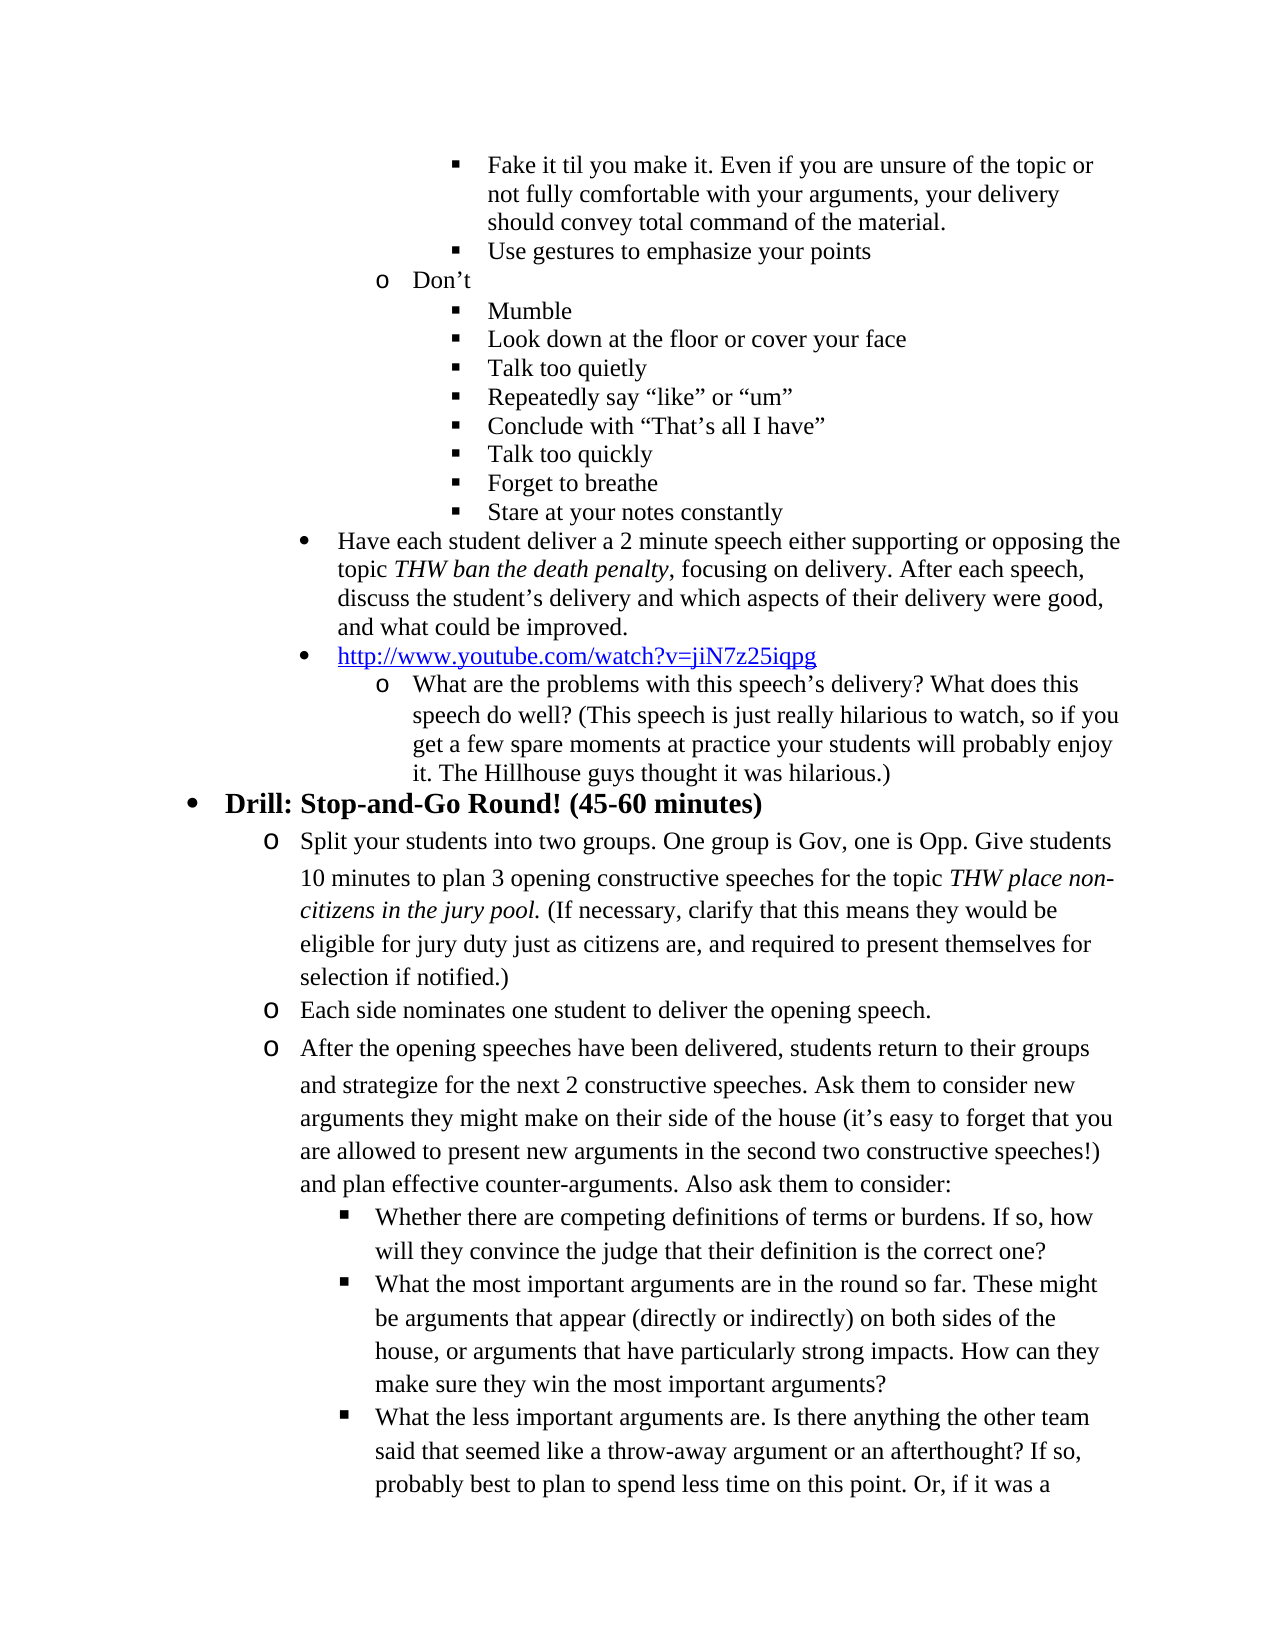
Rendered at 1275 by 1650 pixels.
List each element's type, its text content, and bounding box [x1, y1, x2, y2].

list Have each student deliver a 2 minute speech either supporting or opposing the topic THW ban the death penalty, focusing on delivery. After each speech, discuss the student’s delivery and which aspects of their delivery were good, and what could be improved. [300, 526, 1125, 641]
list Don’t [375, 265, 1125, 296]
list What are the problems with this speech’s delivery? What does this speech do well? (This speech is just really hilarious to watch, so if you get a few spare moments at practice your students will probably enjoy it. The Hillhouse guys thought it was hilarious.) [375, 669, 1125, 787]
list Mumble [450, 296, 1125, 324]
list Talk too quietly [450, 353, 1125, 382]
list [337, 1402, 1125, 1498]
list Repeatedly say “like” or “um” [450, 382, 1125, 411]
list http://www.youtube.com/watch?v=jiN7z25iqpg [300, 641, 1125, 669]
list After the opening speeches have been delivered, students return to their groups and strategize for the next 2 constructive speeches. Ask them to consider new arguments they might make on their side of the house (it’s easy to forget that you are allowed to present new arguments in the second two constructive speeches!) and plan effective counter-arguments. Also ask them to consider: [262, 1033, 1125, 1198]
list Drill: Stop-and-Go Round! (45-60 minutes) [187, 787, 1125, 820]
list Stare at your notes constantly [450, 497, 1125, 526]
list Talk too quickly [450, 439, 1125, 468]
list Use gestures to emphasize your points [450, 236, 1125, 265]
list What the most important arguments are in the round so far. These might be arguments that appear (directly or indirectly) on both sides of the house, or arguments that have particularly strong impacts. How can they make sure they win the most important arguments? [337, 1269, 1125, 1398]
list Whether there are competing definitions of terms or burdens. If so, how will they convince the judge that their definition is the correct one? [337, 1202, 1125, 1265]
list Each side nominates one student to deliver the opening speech. [262, 995, 1125, 1028]
list Forget to breathe [450, 468, 1125, 497]
list Look down at the floor or cover your face [450, 324, 1125, 353]
list Conclude with “That’s all I have” [450, 411, 1125, 439]
list Split your students into two groups. One group is Gov, one is Opp. Give students 10 minutes to plan 3 opening constructive speeches for the topic THW place non-citizens in the jury pool. (If necessary, clarify that this means they would be eligible for jury duty just as citizens are, and required to present themselves for selection if notified.) [262, 825, 1125, 990]
list Fake it til you make it. Even if you are unsure of the topic or not fully comfortable with your arguments, your delivery should convey total command of the material. [450, 150, 1125, 236]
